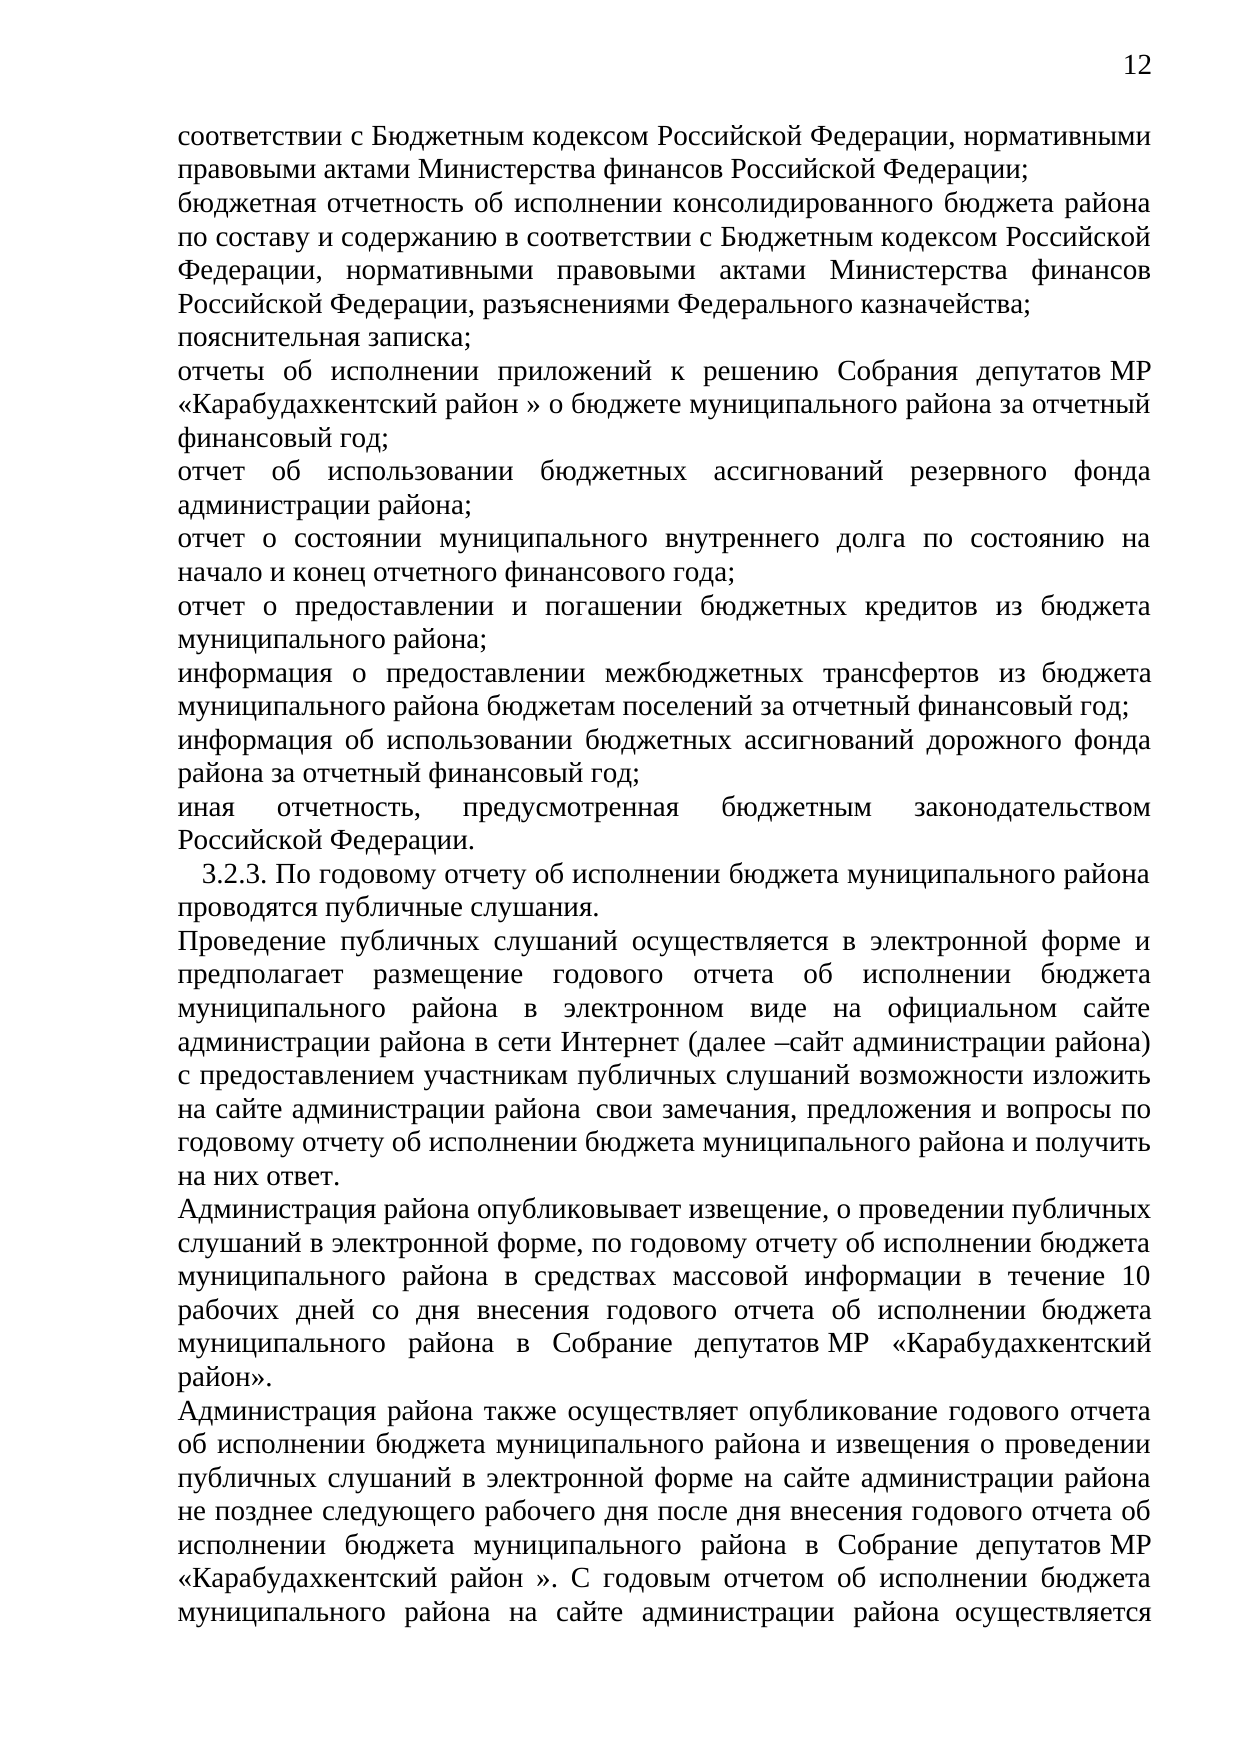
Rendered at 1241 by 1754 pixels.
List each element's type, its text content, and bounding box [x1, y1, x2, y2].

text Администрация района опубликовывает извещение, о проведении публичных слушаний в электронной форме, по годовому отчету об исполнении бюджета муниципального района в средствах массовой информации в течение 10 рабочих дней со дня внесения годового отчета об исполнении бюджета муниципального района в Собрание депутатов МР «Карабудахкентский район». [177, 1191, 1152, 1393]
text 3.2.3. По годовому отчету об исполнении бюджета муниципального района проводятся публичные слушания. [177, 856, 1152, 923]
text информация о предоставлении межбюджетных трансфертов из бюджета муниципального района бюджетам поселений за отчетный финансовый год; [177, 655, 1152, 722]
text бюджетная отчетность об исполнении консолидированного бюджета района по составу и содержанию в соответствии с Бюджетным кодексом Российской Федерации, нормативными правовыми актами Министерства финансов Российской Федерации, разъяснениями Федерального казначейства; [177, 185, 1152, 319]
text иная отчетность, предусмотренная бюджетным законодательством Российской Федерации. [177, 789, 1152, 856]
text Проведение публичных слушаний осуществляется в электронной форме и предполагает размещение годового отчета об исполнении бюджета муниципального района в электронном виде на официальном сайте администрации района в сети Интернет (далее –сайт администрации района) с предоставлением участникам публичных слушаний возможности изложить на сайте администрации района свои замечания, предложения и вопросы по годовому отчету об исполнении бюджета муниципального района и получить на них ответ. [177, 923, 1152, 1191]
text информация об использовании бюджетных ассигнований дорожного фонда района за отчетный финансовый год; [177, 722, 1152, 789]
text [177, 118, 1152, 185]
text отчеты об исполнении приложений к решению Собрания депутатов МР «Карабудахкентский район » о бюджете муниципального района за отчетный финансовый год; [177, 353, 1152, 453]
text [177, 1393, 1152, 1627]
text отчет о предоставлении и погашении бюджетных кредитов из бюджета муниципального района; [177, 588, 1152, 655]
text отчет об использовании бюджетных ассигнований резервного фонда администрации района; [177, 453, 1152, 521]
text пояснительная записка; [177, 319, 1152, 353]
text отчет о состоянии муниципального внутреннего долга по состоянию на начало и конец отчетного финансового года; [177, 521, 1152, 588]
